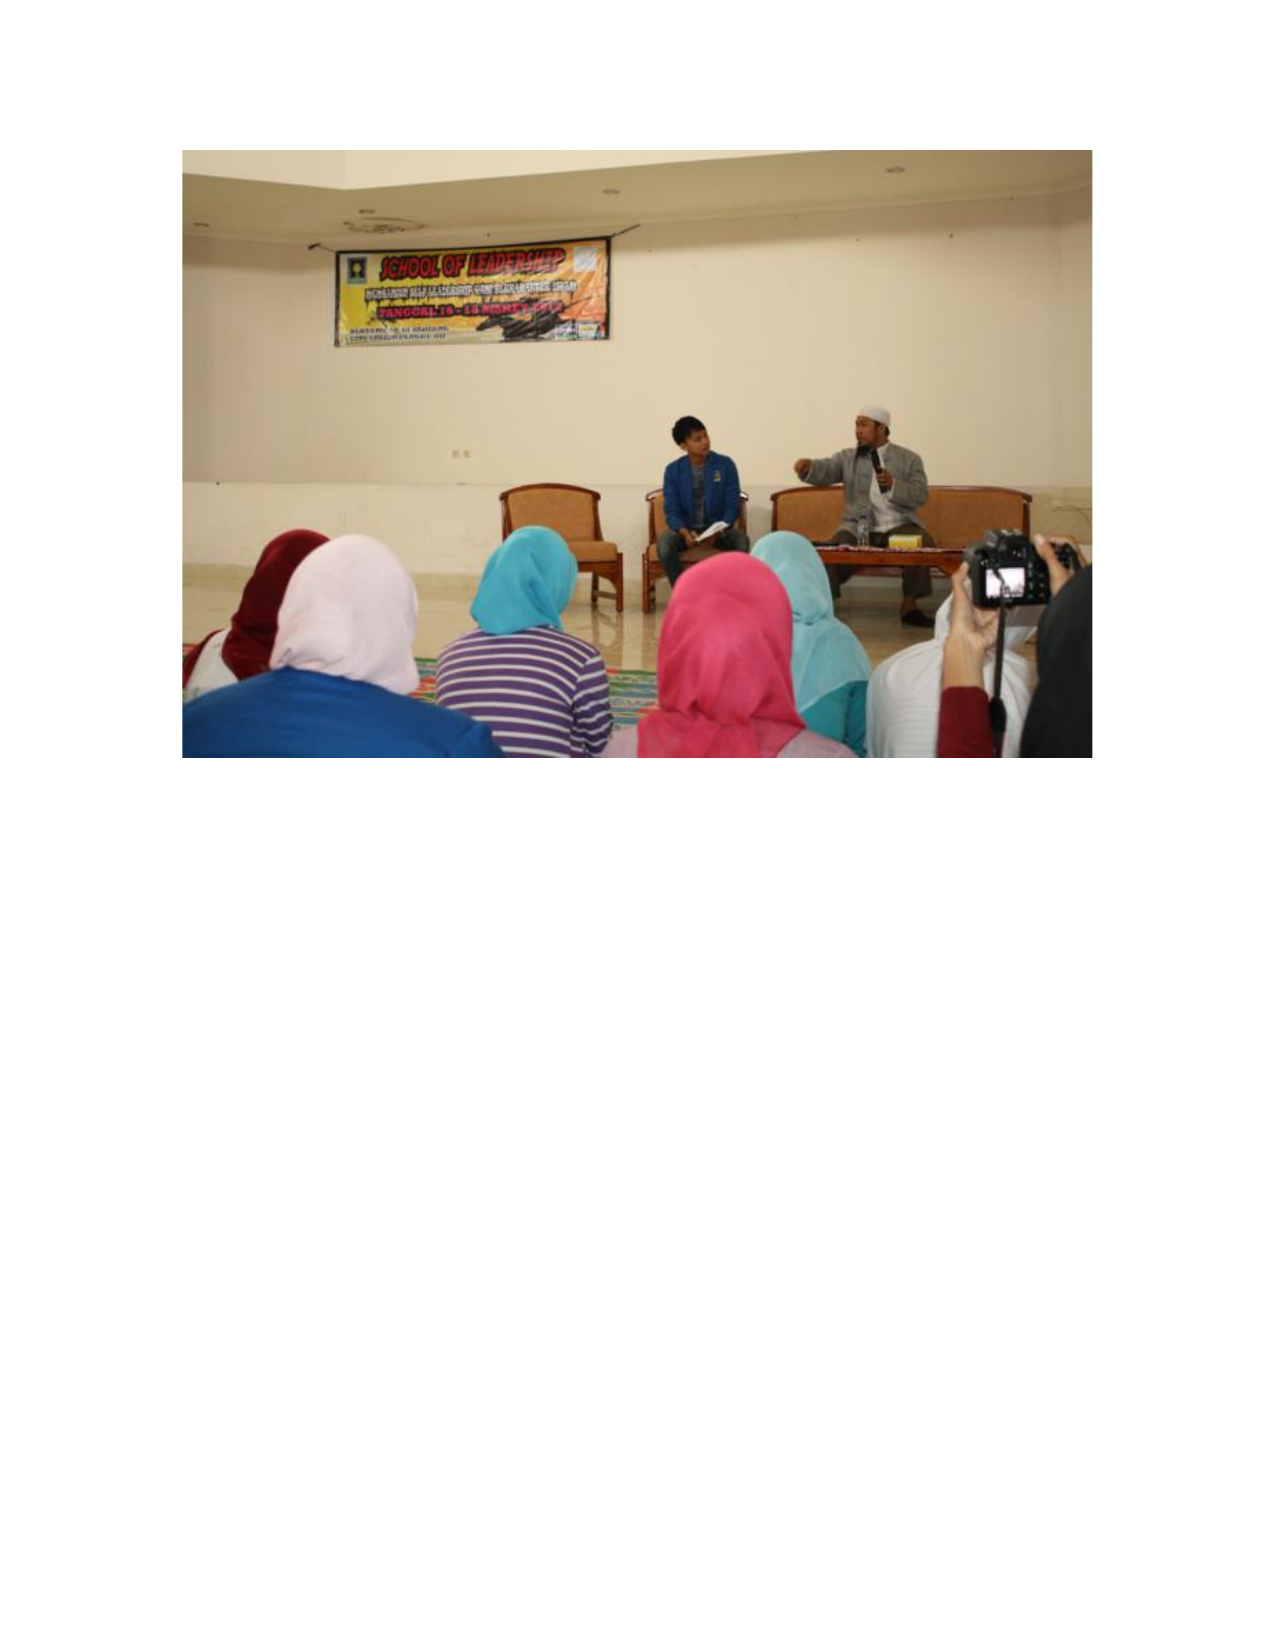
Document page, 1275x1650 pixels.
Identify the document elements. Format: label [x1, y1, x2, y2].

picture [182, 150, 1093, 758]
